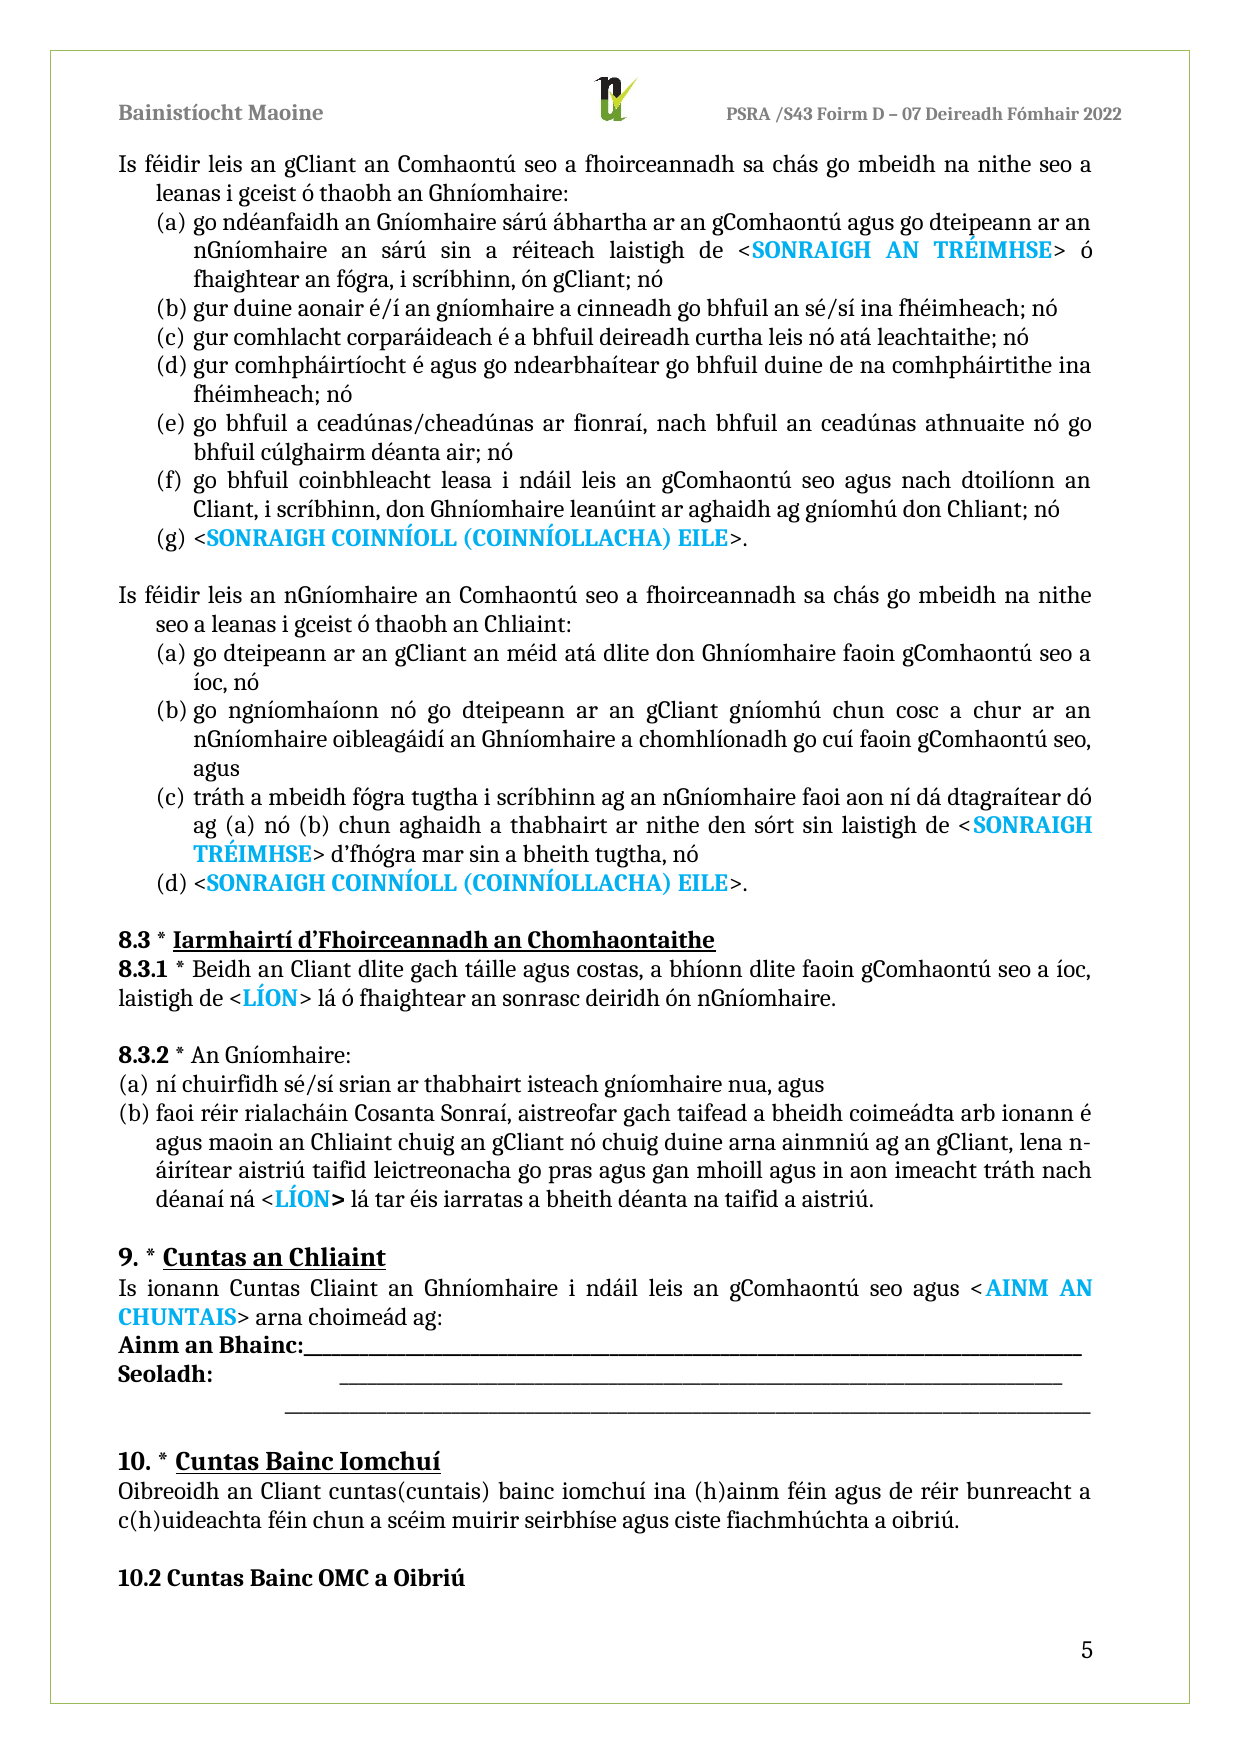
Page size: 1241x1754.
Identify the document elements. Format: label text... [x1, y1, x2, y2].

text Is féidir leis an nGníomhaire an Comhaontú seo a fhoirceannadh sa chás go mbeidh na nithe seo a leanas i gceist ó thaobh an Chliaint: [118, 581, 1093, 639]
list gur duine aonair é/í an gníomhaire a cinneadh go bhfuil an sé/sí ina fhéimheach; nó [156, 294, 1093, 322]
text 8.3.2 * An Gníomhaire: [118, 1041, 1093, 1070]
text 8.3 * Iarmhairtí d’Fhoirceannadh an Chomhaontaithe [118, 926, 1093, 955]
text _______________________________________________________________________________________ [118, 1389, 1093, 1417]
text 8.3.1 * Beidh an Cliant dlite gach táille agus costas, a bhíonn dlite faoin gComhaontú seo a íoc, laistigh de <líon> lá ó fhaightear an sonrasc deiridh ón nGníomhaire. [118, 955, 1093, 1012]
list go bhfuil coinbhleacht leasa i ndáil leis an gComhaontú seo agus nach dtoilíonn an Cliant, i scríbhinn, don Ghníomhaire leanúint ar aghaidh ag gníomhú don Chliant; nó [156, 466, 1093, 524]
text Is ionann Cuntas Cliaint an Ghníomhaire i ndáil leis an gComhaontú seo agus <AINM AN CHUNTAIS> arna choimeád ag: [118, 1274, 1093, 1331]
list go dteipeann ar an gCliant an méid atá dlite don Ghníomhaire faoin gComhaontú seo a íoc, nó [156, 639, 1093, 696]
text 10.2 Cuntas Bainc OMC a Oibriú [118, 1563, 1093, 1592]
list gur comhlacht corparáideach é a bhfuil deireadh curtha leis nó atá leachtaithe; nó [156, 322, 1093, 351]
picture [593, 75, 639, 122]
text Ainm an Bhainc:____________________________________________________________________________________ [118, 1331, 1093, 1360]
text Oibreoidh an Cliant cuntas(cuntais) bainc iomchuí ina (h)ainm féin agus de réir bunreacht a c(h)uideachta féin chun a scéim muirir seirbhíse agus ciste fiachmhúchta a oibriú. [118, 1477, 1093, 1535]
list gur comhpháirtíocht é agus go ndearbhaítear go bhfuil duine de na comhpháirtithe ina fhéimheach; nó [156, 351, 1093, 409]
text Is féidir leis an gCliant an Comhaontú seo a fhoirceannadh sa chás go mbeidh na nithe seo a leanas i gceist ó thaobh an Ghníomhaire: [118, 150, 1093, 207]
text Seoladh: ______________________________________________________________________________ [118, 1360, 1093, 1389]
text 10. * Cuntas Bainc Iomchuí [118, 1446, 1093, 1477]
list tráth a mbeidh fógra tugtha i scríbhinn ag an nGníomhaire faoi aon ní dá dtagraítear dó ag (a) nó (b) chun aghaidh a thabhairt ar nithe den sórt sin laistigh de <SONRAIGH TRÉIMHSE> d’fhógra mar sin a bheith tugtha, nó [156, 782, 1093, 869]
list <SONRAIGH COINNÍOLL (COINNÍOLLACHA) EILE>. [156, 869, 1093, 897]
list <SONRAIGH COINNÍOLL (COINNÍOLLACHA) EILE>. [156, 524, 1093, 552]
list go ndéanfaidh an Gníomhaire sárú ábhartha ar an gComhaontú agus go dteipeann ar an nGníomhaire an sárú sin a réiteach laistigh de <SONRAIGH AN TRÉIMHSE> ó fhaightear an fógra, i scríbhinn, ón gCliant; nó [156, 207, 1093, 294]
list go ngníomhaíonn nó go dteipeann ar an gCliant gníomhú chun cosc a chur ar an nGníomhaire oibleagáidí an Ghníomhaire a chomhlíonadh go cuí faoin gComhaontú seo, agus [156, 696, 1093, 782]
list go bhfuil a ceadúnas/cheadúnas ar fionraí, nach bhfuil an ceadúnas athnuaite nó go bhfuil cúlghairm déanta air; nó [156, 409, 1093, 466]
list faoi réir rialacháin Cosanta Sonraí, aistreofar gach taifead a bheidh coimeádta arb ionann é agus maoin an Chliaint chuig an gCliant nó chuig duine arna ainmniú ag an gCliant, lena n-áirítear aistriú taifid leictreonacha go pras agus gan mhoill agus in aon imeacht tráth nach déanaí ná <líon> lá tar éis iarratas a bheith déanta na taifid a aistriú. [118, 1099, 1093, 1214]
list ní chuirfidh sé/sí srian ar thabhairt isteach gníomhaire nua, agus [118, 1070, 1093, 1099]
text 9. * Cuntas an Chliaint [118, 1242, 1093, 1274]
